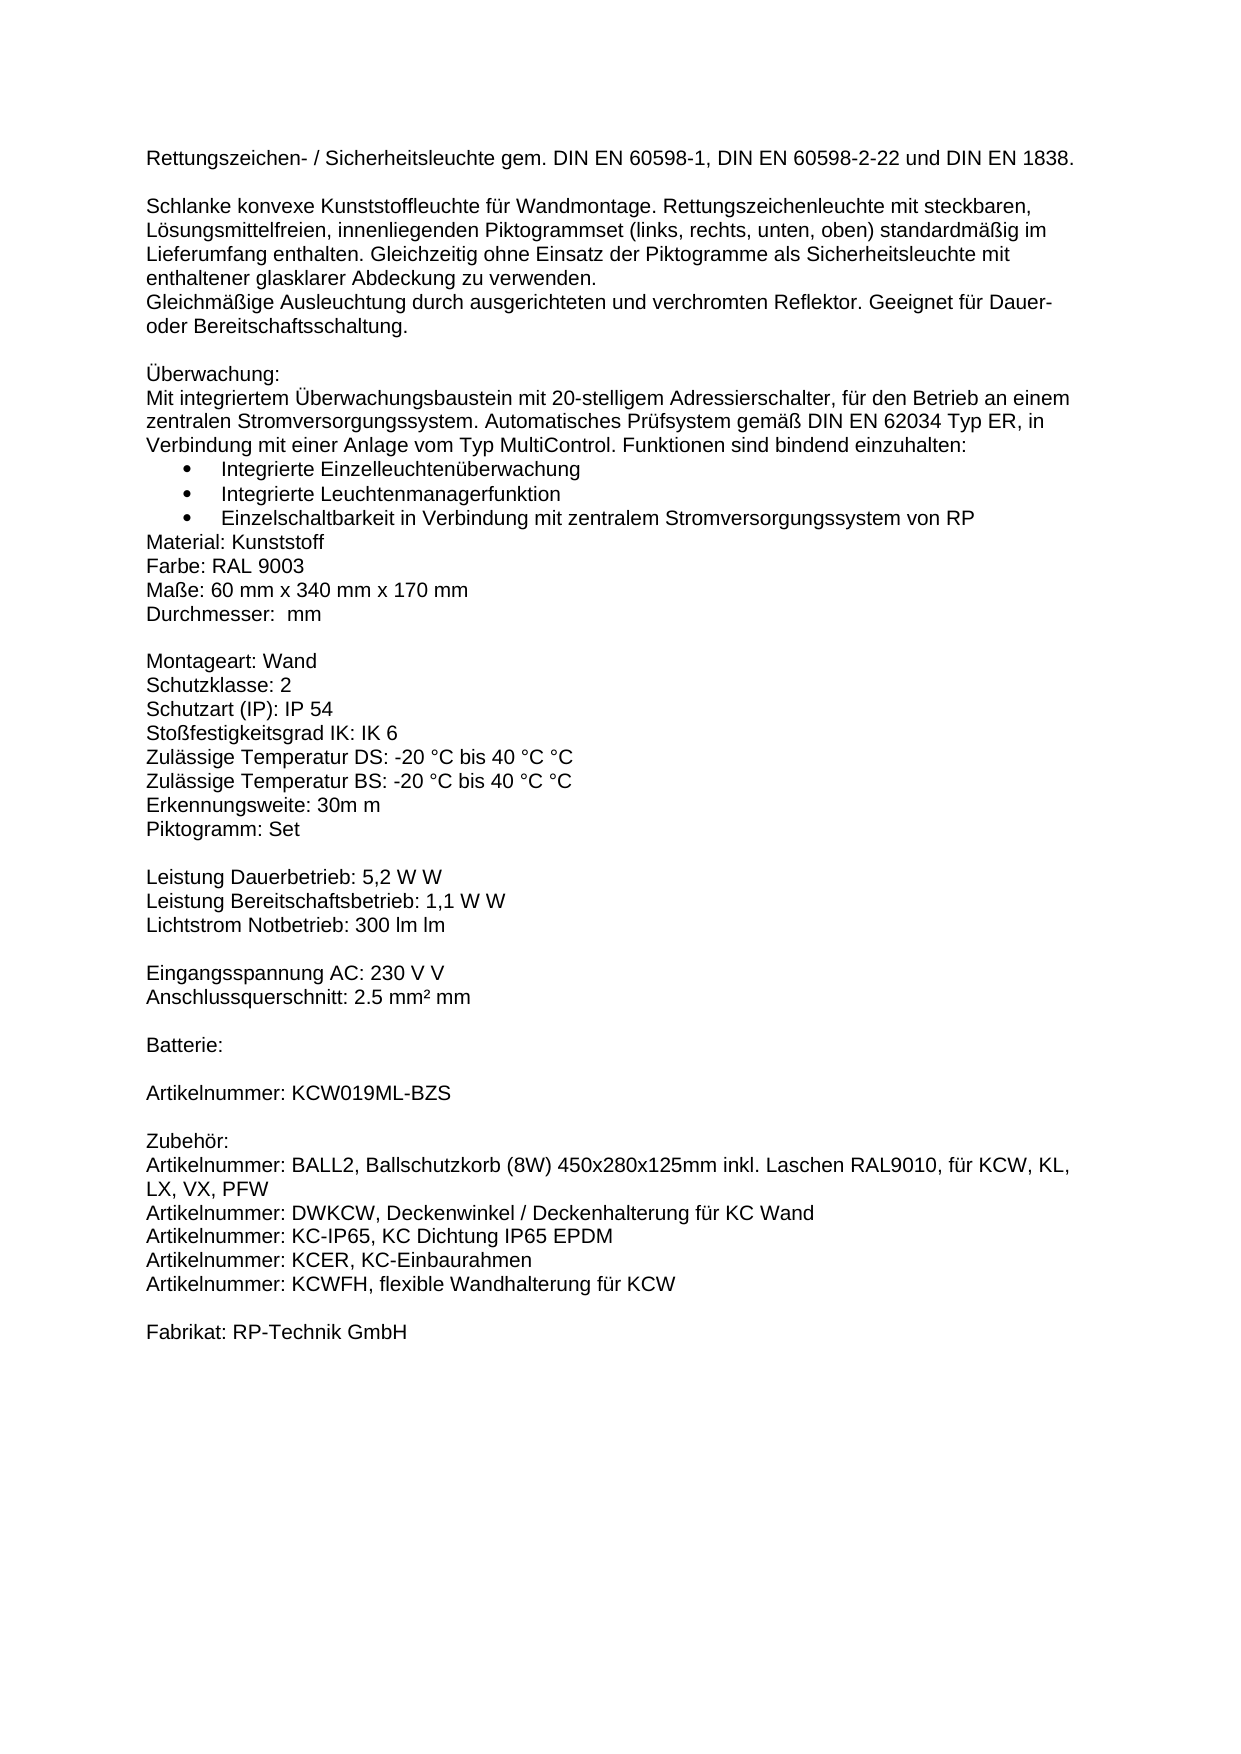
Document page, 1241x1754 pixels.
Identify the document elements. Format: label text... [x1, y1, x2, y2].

text Maße: 60 mm x 340 mm x 170 mm [146, 577, 1094, 601]
text Durchmesser: mm [146, 601, 1094, 625]
text Montageart: Wand [146, 649, 1094, 673]
text Artikelnummer: DWKCW, Deckenwinkel / Deckenhalterung für KC Wand [146, 1200, 1094, 1224]
text Rettungszeichen- / Sicherheitsleuchte gem. DIN EN 60598-1, DIN EN 60598-2-22 und DIN EN 1838. Schlanke konvexe Kunststoffleuchte für Wandmontage. Rettungszeichenleuchte mit steckbaren, Lösungsmittelfreien, innenliegenden Piktogrammset (links, rechts, unten, oben) standardmäßig im Lieferumfang enthalten. Gleichzeitig ohne Einsatz der Piktogramme als Sicherheitsleuchte mit enthaltener glasklarer Abdeckung zu verwenden. Gleichmäßige Ausleuchtung durch ausgerichteten und verchromten Reflektor. Geeignet für Dauer- oder Bereitschaftsschaltung. [146, 146, 1094, 337]
text Piktogramm: Set [146, 817, 1094, 841]
text Lichtstrom Notbetrieb: 300 lm lm [146, 913, 1094, 937]
text Leistung Dauerbetrieb: 5,2 W W [146, 865, 1094, 889]
text Artikelnummer: KC-IP65, KC Dichtung IP65 EPDM [146, 1224, 1094, 1248]
text Material: Kunststoff [146, 529, 1094, 553]
text Batterie: [146, 1033, 1094, 1057]
text Überwachung: [146, 361, 1094, 385]
text Zubehör: [146, 1128, 1094, 1152]
list Einzelschaltbarkeit in Verbindung mit zentralem Stromversorgungssystem von RP [183, 505, 1094, 529]
text Mit integriertem Überwachungsbaustein mit 20-stelligem Adressierschalter, für den Betrieb an einem zentralen Stromversorgungssystem. Automatisches Prüfsystem gemäß DIN EN 62034 Typ ER, in Verbindung mit einer Anlage vom Typ MultiControl. Funktionen sind bindend einzuhalten: [146, 385, 1094, 457]
list Integrierte Leuchtenmanagerfunktion [183, 481, 1094, 505]
list Integrierte Einzelleuchtenüberwachung [183, 457, 1094, 481]
text Artikelnummer: KCWFH, flexible Wandhalterung für KCW [146, 1272, 1094, 1296]
text Zulässige Temperatur DS: -20 °C bis 40 °C °C [146, 745, 1094, 769]
text Anschlussquerschnitt: 2.5 mm² mm [146, 985, 1094, 1009]
text Artikelnummer: KCER, KC-Einbaurahmen [146, 1248, 1094, 1272]
text Farbe: RAL 9003 [146, 553, 1094, 577]
text Zulässige Temperatur BS: -20 °C bis 40 °C °C [146, 769, 1094, 793]
text Fabrikat: RP-Technik GmbH [146, 1320, 1094, 1344]
text Artikelnummer: KCW019ML-BZS [146, 1081, 1094, 1104]
text Eingangsspannung AC: 230 V V [146, 961, 1094, 985]
text Stoßfestigkeitsgrad IK: IK 6 [146, 721, 1094, 745]
text Erkennungsweite: 30m m [146, 793, 1094, 817]
text Schutzklasse: 2 [146, 673, 1094, 697]
text Leistung Bereitschaftsbetrieb: 1,1 W W [146, 889, 1094, 913]
text Schutzart (IP): IP 54 [146, 697, 1094, 721]
text Artikelnummer: BALL2, Ballschutzkorb (8W) 450x280x125mm inkl. Laschen RAL9010, für KCW, KL, LX, VX, PFW [146, 1152, 1094, 1200]
